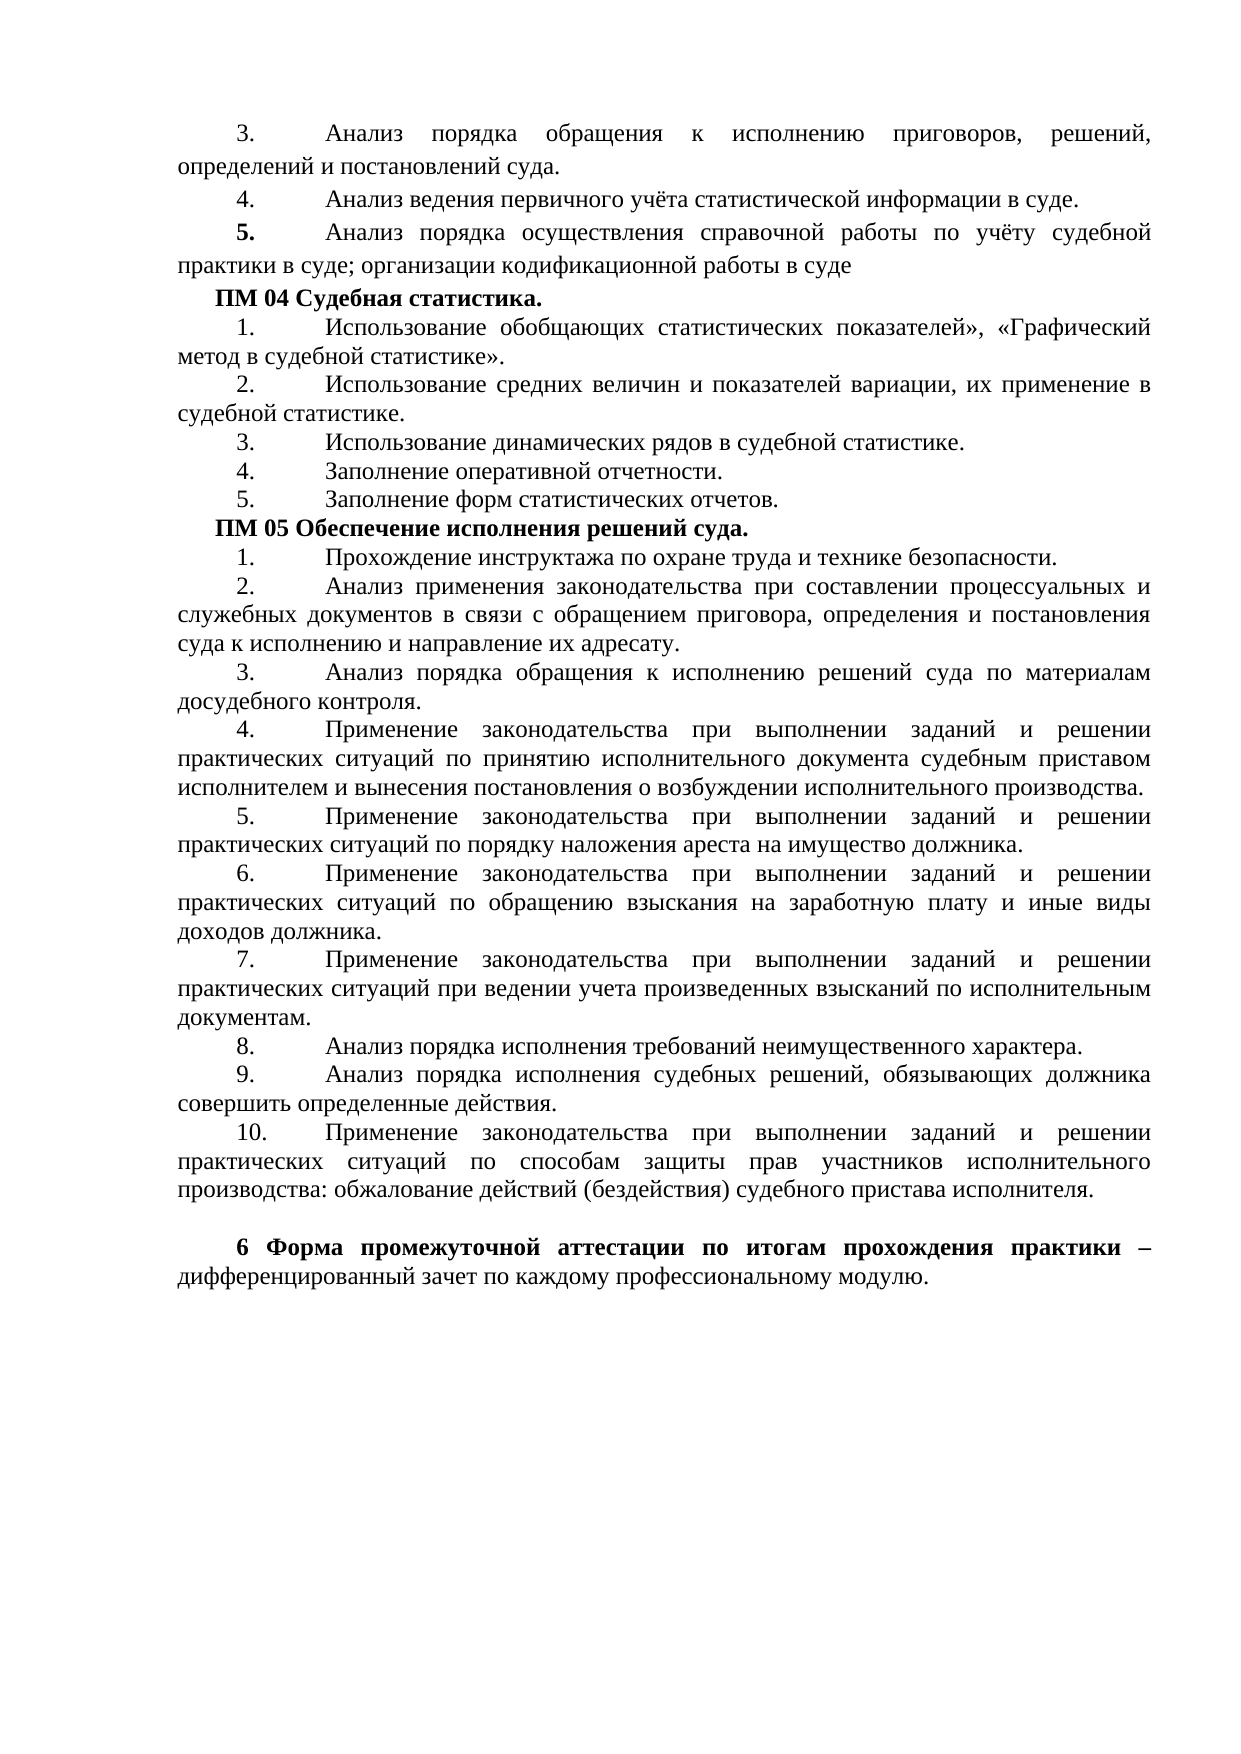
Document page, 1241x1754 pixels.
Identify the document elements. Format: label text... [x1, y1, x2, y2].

list Анализ ведения первичного учёта статистической информации в суде. [177, 184, 1152, 213]
text ПМ 05 Обеспечение исполнения решений суда. [177, 513, 1152, 542]
list Применение законодательства при выполнении заданий и решении практических ситуаций по обращению взыскания на заработную плату и иные виды доходов должника. [177, 858, 1152, 944]
list Анализ порядка осуществления справочной работы по учёту судебной практики в суде; организации кодификационной работы в суде [177, 217, 1152, 279]
list Применение законодательства при выполнении заданий и решении практических ситуаций по порядку наложения ареста на имущество должника. [177, 801, 1152, 858]
text 6 Форма промежуточной аттестации по итогам прохождения практики – дифференцированный зачет по каждому профессиональному модулю. [177, 1232, 1152, 1289]
list Заполнение оперативной отчетности. [177, 456, 1152, 484]
list Анализ порядка исполнения требований неимущественного характера. [177, 1031, 1152, 1059]
list Использование динамических рядов в судебной статистике. [177, 427, 1152, 456]
list Использование обобщающих статистических показателей», «Графический метод в судебной статистике». [177, 312, 1152, 369]
list Применение законодательства при выполнении заданий и решении практических ситуаций при ведении учета произведенных взысканий по исполнительным документам. [177, 944, 1152, 1031]
list Прохождение инструктажа по охране труда и технике безопасности. [177, 542, 1152, 571]
list Применение законодательства при выполнении заданий и решении практических ситуаций по способам защиты прав участников исполнительного производства: обжалование действий (бездействия) судебного пристава исполнителя. [177, 1117, 1152, 1203]
list Анализ порядка исполнения судебных решений, обязывающих должника совершить определенные действия. [177, 1059, 1152, 1117]
list Анализ применения законодательства при составлении процессуальных и служебных документов в связи с обращением приговора, определения и постановления суда к исполнению и направление их адресату. [177, 571, 1152, 657]
list Анализ порядка обращения к исполнению решений суда по материалам досудебного контроля. [177, 657, 1152, 714]
list Анализ порядка обращения к исполнению приговоров, решений, определений и постановлений суда. [177, 118, 1152, 180]
text ПМ 04 Судебная статистика. [177, 283, 1152, 312]
list Заполнение форм статистических отчетов. [177, 484, 1152, 513]
list Применение законодательства при выполнении заданий и решении практических ситуаций по принятию исполнительного документа судебным приставом исполнителем и вынесения постановления о возбуждении исполнительного производства. [177, 714, 1152, 801]
list Использование средних величин и показателей вариации, их применение в судебной статистике. [177, 369, 1152, 427]
